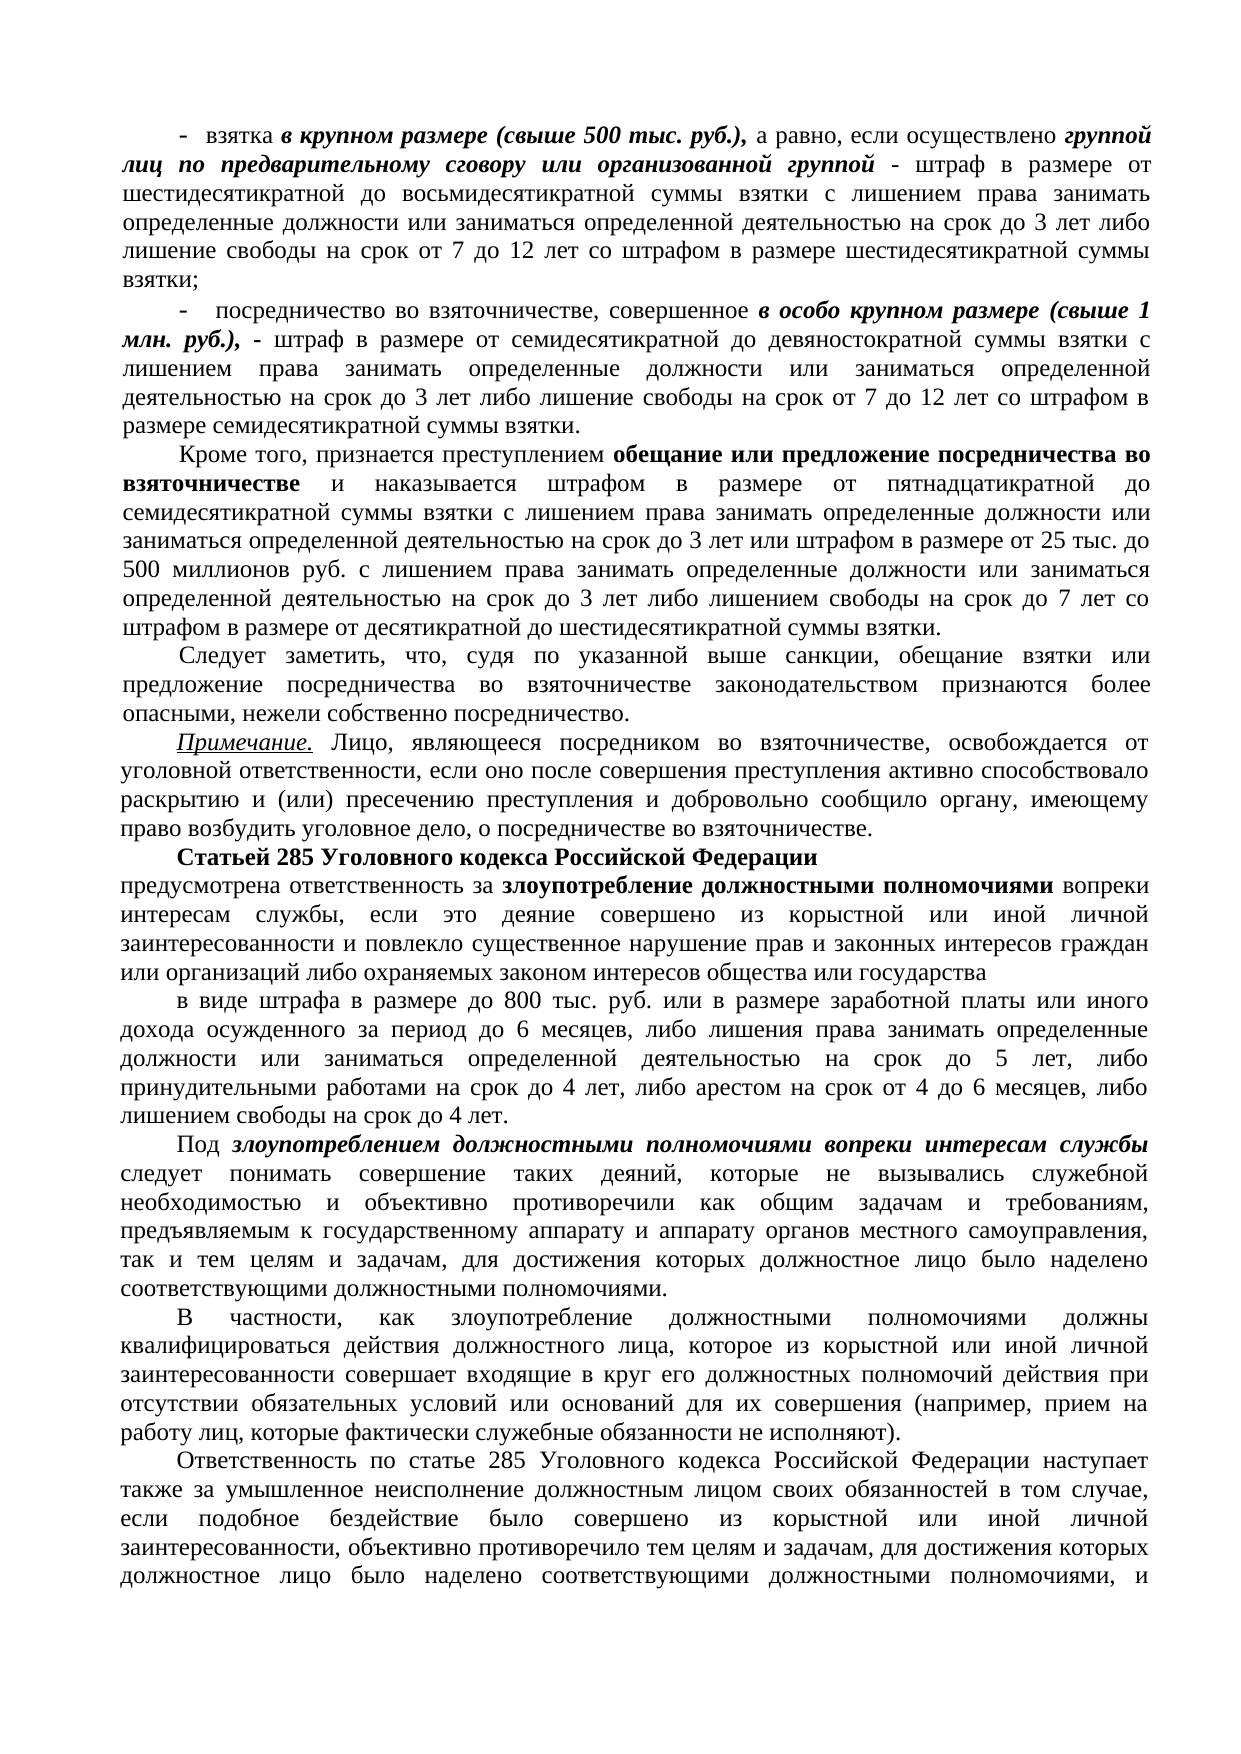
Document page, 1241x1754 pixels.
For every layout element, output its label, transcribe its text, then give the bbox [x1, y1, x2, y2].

text предусмотрена ответственность за злоупотребление должностными полномочиями вопреки интересам службы, если это деяние совершено из корыстной или иной личной заинтересованности и повлекло существенное нарушение прав и законных интересов граждан или организаций либо охраняемых законом интересов общества или государства [120, 870, 1149, 985]
text Под злоупотреблением должностными полномочиями вопреки интересам службы следует понимать совершение таких деяний, которые не вызывались служебной необходимостью и объективно противоречили как общим задачам и требованиям, предъявляемым к государственному аппарату и аппарату органов местного самоуправления, так и тем целям и задачам, для достижения которых должностное лицо было наделено соответствующими должностными полномочиями. [120, 1129, 1149, 1302]
text в виде штрафа в размере до 800 тыс. руб. или в размере заработной платы или иного дохода осужденного за период до 6 месяцев, либо лишения права занимать определенные должности или заниматься определенной деятельностью на срок до 5 лет, либо принудительными работами на срок до 4 лет, либо арестом на срок от 4 до 6 месяцев, либо лишением свободы на срок до 4 лет. [120, 985, 1149, 1129]
text Следует заметить, что, судя по указанной выше санкции, обещание взятки или предложение посредничества во взяточничестве законодательством признаются более опасными, нежели собственно посредничество. [122, 640, 1152, 727]
list посредничество во взяточничестве, совершенное в особо крупном размере (свыше 1 млн. руб.), - штраф в размере от семидесятикратной до девяностократной суммы взятки с лишением права занимать определенные должности или заниматься определенной деятельностью на срок до 3 лет либо лишение свободы на срок от 7 до 12 лет со штрафом в размере семидесятикратной суммы взятки. [122, 293, 1152, 439]
text В частности, как злоупотребление должностными полномочиями должны квалифицироваться действия должностного лица, которое из корыстной или иной личной заинтересованности совершает входящие в круг его должностных полномочий действия при отсутствии обязательных условий или оснований для их совершения (например, прием на работу лиц, которые фактически служебные обязанности не исполняют). [120, 1302, 1149, 1445]
text Статьей 285 Уголовного кодекса Российской Федерации [120, 842, 1149, 870]
list взятка в крупном размере (свыше 500 тыс. руб.), а равно, если осуществлено группой лиц по предварительному сговору или организованной группой - штраф в размере от шестидесятикратной до восьмидесятикратной суммы взятки с лишением права занимать определенные должности или заниматься определенной деятельностью на срок до 3 лет либо лишение свободы на срок от 7 до 12 лет со штрафом в размере шестидесятикратной суммы взятки; [122, 118, 1152, 293]
text Кроме того, признается преступлением обещание или предложение посредничества во взяточничестве и наказывается штрафом в размере от пятнадцатикратной до семидесятикратной суммы взятки с лишением права занимать определенные должности или заниматься определенной деятельностью на срок до 3 лет или штрафом в размере от 25 тыс. до 500 миллионов руб. с лишением права занимать определенные должности или заниматься определенной деятельностью на срок до 3 лет либо лишением свободы на срок до 7 лет со штрафом в размере от десятикратной до шестидесятикратной суммы взятки. [122, 439, 1152, 640]
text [120, 1445, 1149, 1589]
text Примечание. Лицо, являющееся посредником во взяточничестве, освобождается от уголовной ответственности, если оно после совершения преступления активно способствовало раскрытию и (или) пресечению преступления и добровольно сообщило органу, имеющему право возбудить уголовное дело, о посредничестве во взяточничестве. [120, 727, 1149, 842]
